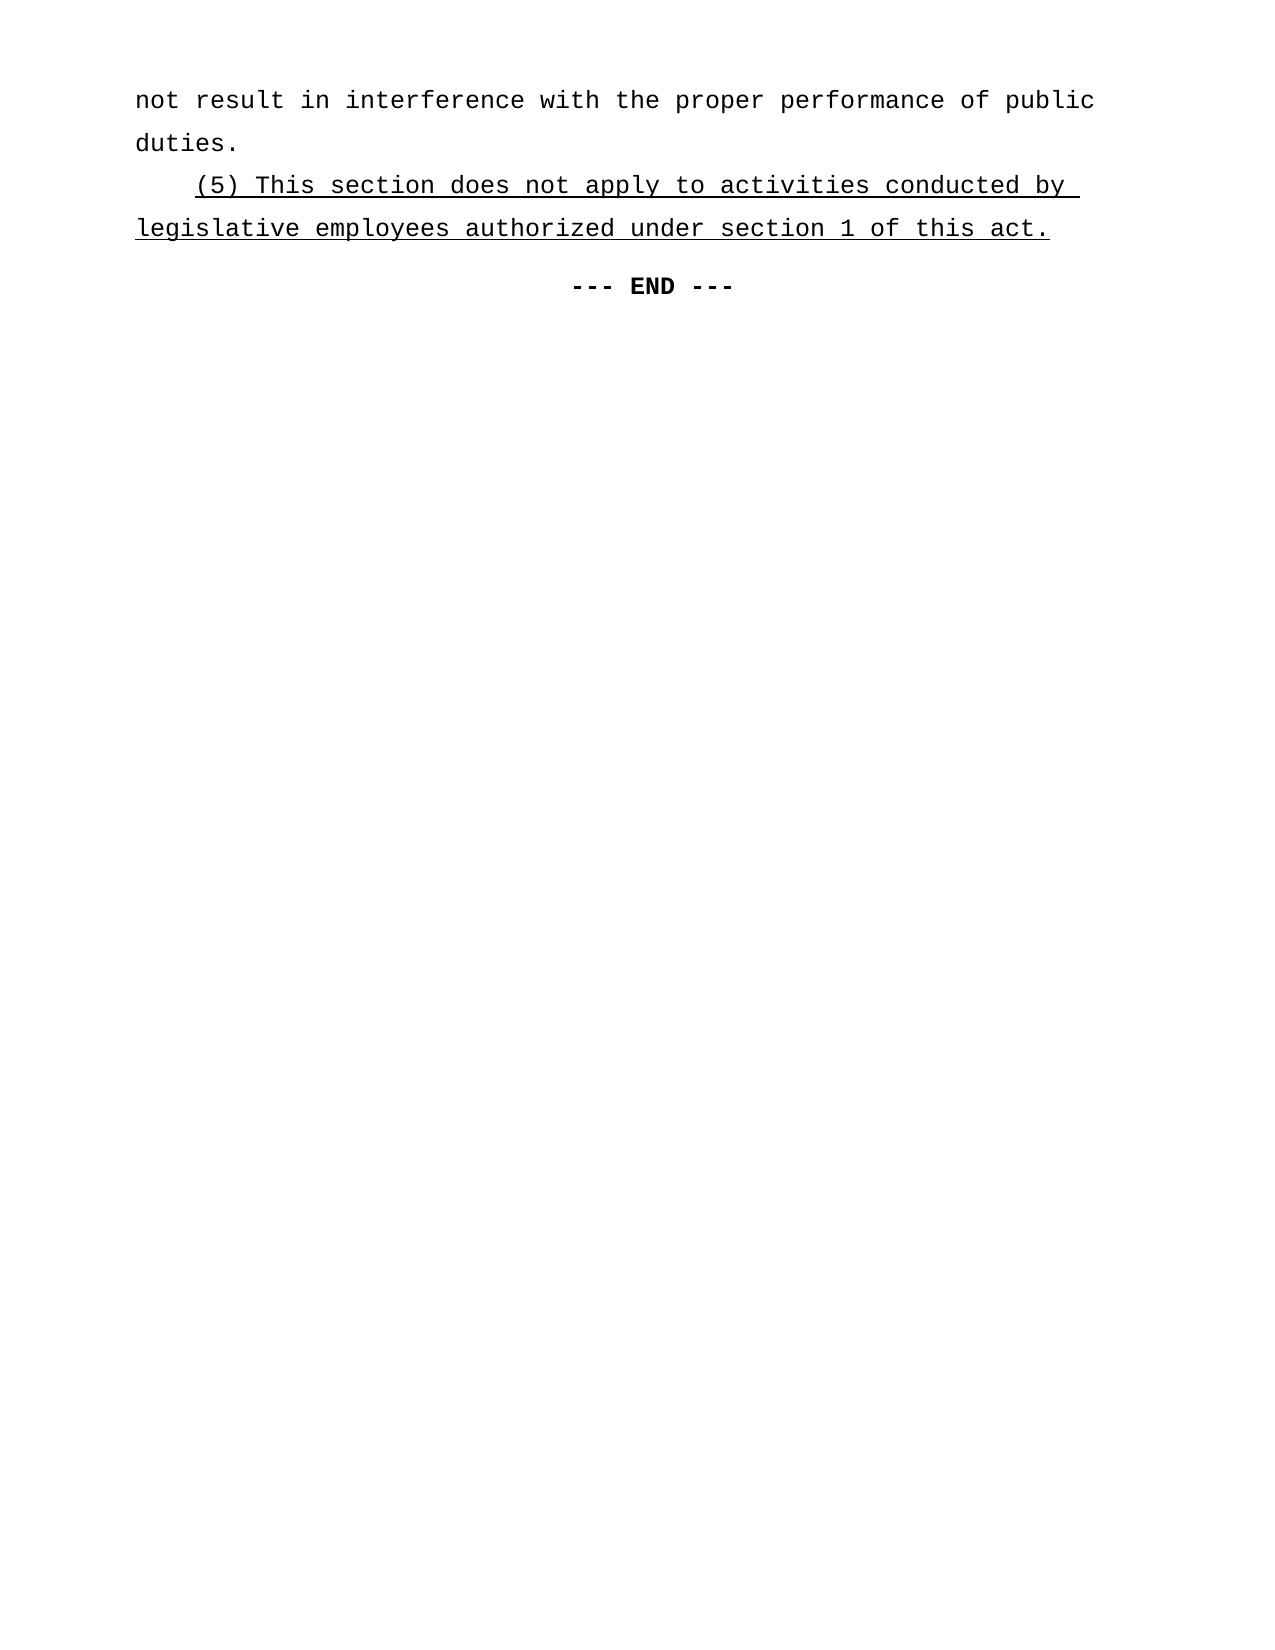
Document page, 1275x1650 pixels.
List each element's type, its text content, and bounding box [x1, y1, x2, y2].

text (5) This section does not apply to activities conducted by legislative employees authorized under section 1 of this act. [135, 160, 1170, 245]
text --- END --- [135, 273, 1170, 302]
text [135, 75, 1170, 160]
